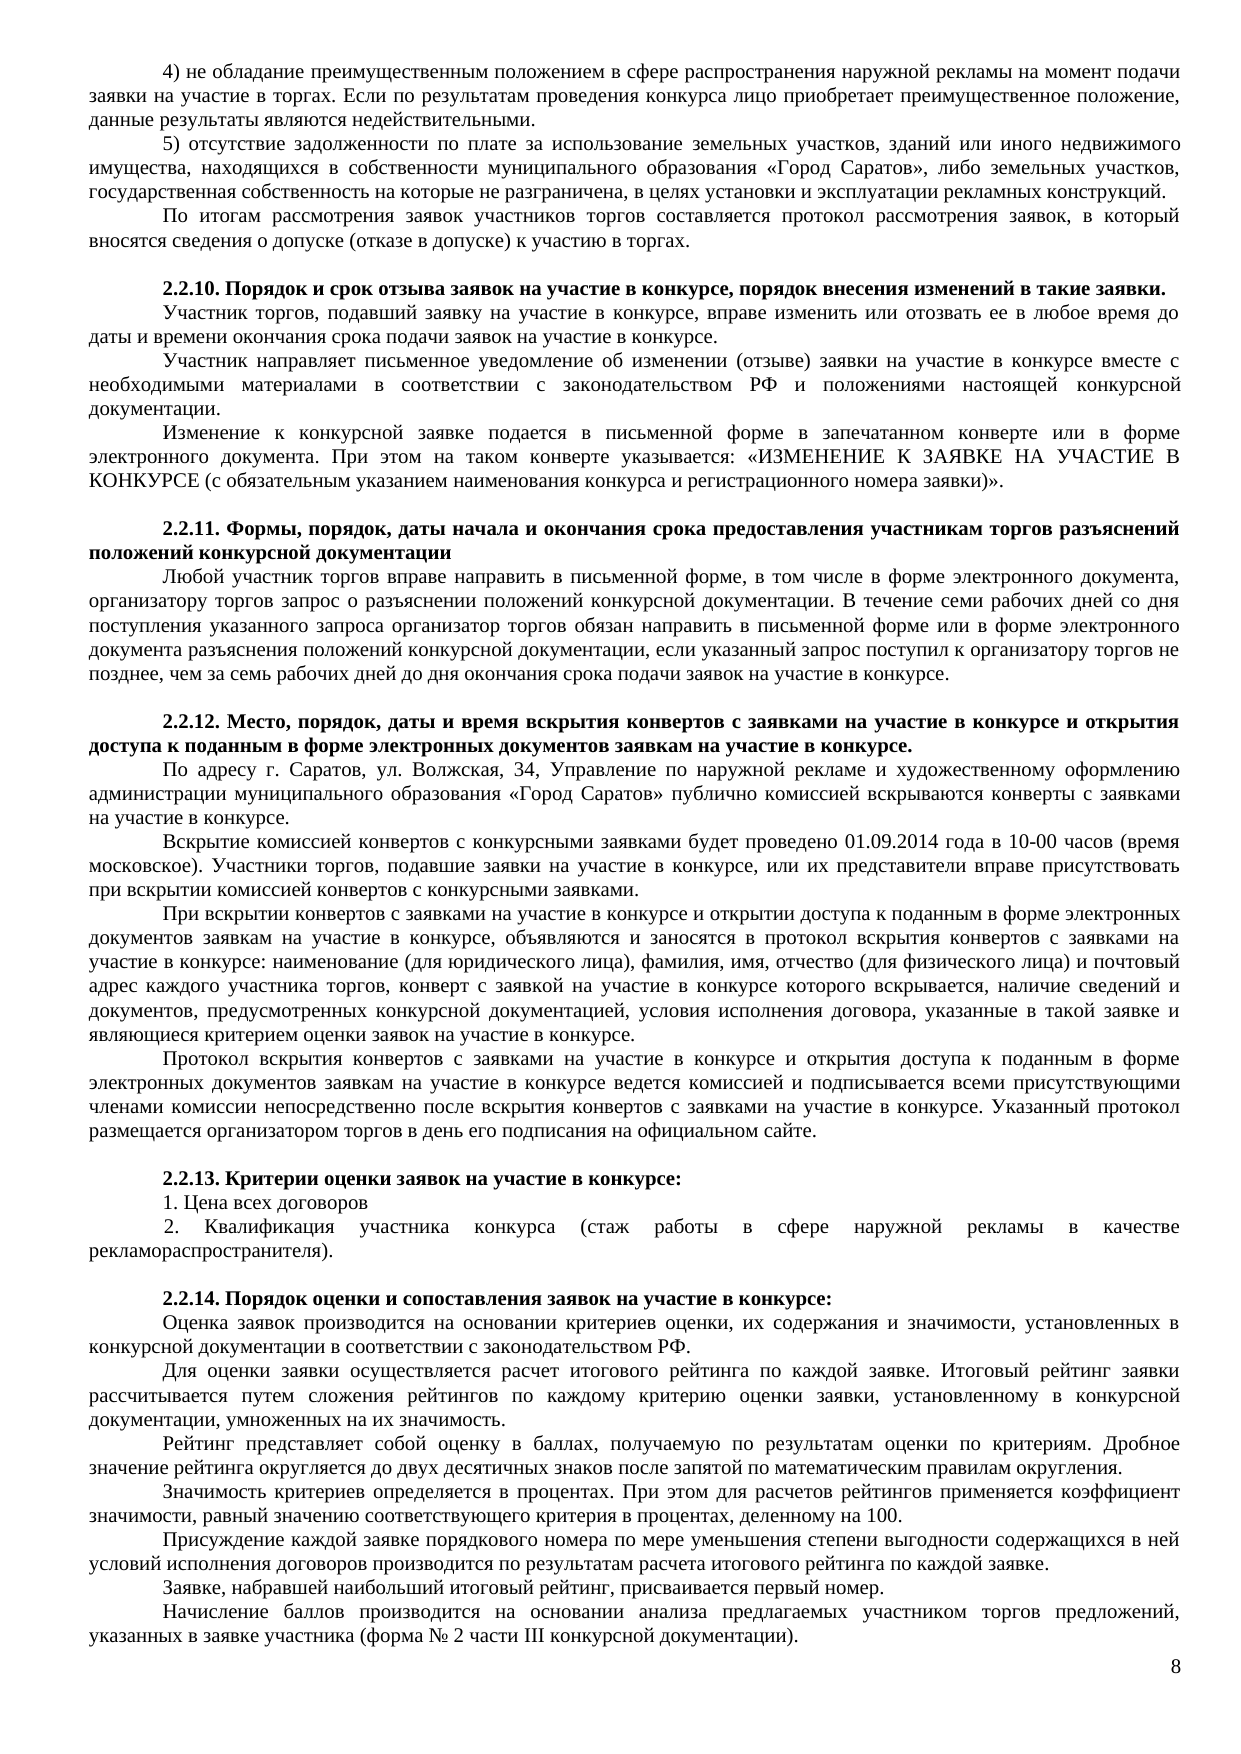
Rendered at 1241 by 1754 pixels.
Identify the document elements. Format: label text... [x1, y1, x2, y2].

text 2.2.12. Место, порядок, даты и время вскрытия конвертов с заявками на участие в конкурсе и открытия доступа к поданным в форме электронных документов заявкам на участие в конкурсе. [89, 709, 1181, 757]
text 1. Цена всех договоров [89, 1190, 1181, 1214]
text Протокол вскрытия конвертов с заявками на участие в конкурсе и открытия доступа к поданным в форме электронных документов заявкам на участие в конкурсе ведется комиссией и подписывается всеми присутствующими членами комиссии непосредственно после вскрытия конвертов с заявками на участие в конкурсе. Указанный протокол размещается организатором торгов в день его подписания на официальном сайте. [89, 1046, 1181, 1142]
text Участник торгов, подавший заявку на участие в конкурсе, вправе изменить или отозвать ее в любое время до даты и времени окончания срока подачи заявок на участие в конкурсе. [89, 300, 1181, 348]
text 2. Квалификация участника конкурса (стаж работы в сфере наружной рекламы в качестве рекламораспространителя). [89, 1214, 1181, 1262]
text Значимость критериев определяется в процентах. При этом для расчетов рейтингов применяется коэффициент значимости, равный значению соответствующего критерия в процентах, деленному на 100. [89, 1479, 1181, 1527]
text Любой участник торгов вправе направить в письменной форме, в том числе в форме электронного документа, организатору торгов запрос о разъяснении положений конкурсной документации. В течение семи рабочих дней со дня поступления указанного запроса организатор торгов обязан направить в письменной форме или в форме электронного документа разъяснения положений конкурсной документации, если указанный запрос поступил к организатору торгов не позднее, чем за семь рабочих дней до дня окончания срока подачи заявок на участие в конкурсе. [89, 564, 1181, 685]
text Заявке, набравшей наибольший итоговый рейтинг, присваивается первый номер. [89, 1575, 1181, 1599]
text 5) отсутствие задолженности по плате за использование земельных участков, зданий или иного недвижимого имущества, находящихся в собственности муниципального образования «Город Саратов», либо земельных участков, государственная собственность на которые не разграничена, в целях установки и эксплуатации рекламных конструкций. [89, 131, 1181, 203]
text Начисление баллов производится на основании анализа предлагаемых участником торгов предложений, указанных в заявке участника (форма № 2 части III конкурсной документации). [89, 1599, 1181, 1647]
text При вскрытии конвертов с заявками на участие в конкурсе и открытии доступа к поданным в форме электронных документов заявкам на участие в конкурсе, объявляются и заносятся в протокол вскрытия конвертов с заявками на участие в конкурсе: наименование (для юридического лица), фамилия, имя, отчество (для физического лица) и почтовый адрес каждого участника торгов, конверт с заявкой на участие в конкурсе которого вскрывается, наличие сведений и документов, предусмотренных конкурсной документацией, условия исполнения договора, указанные в такой заявке и являющиеся критерием оценки заявок на участие в конкурсе. [89, 901, 1181, 1046]
text По адресу г. Саратов, ул. Волжская, 34, Управление по наружной рекламе и художественному оформлению администрации муниципального образования «Город Саратов» публично комиссией вскрываются конверты с заявками на участие в конкурсе. [89, 757, 1181, 829]
text Для оценки заявки осуществляется расчет итогового рейтинга по каждой заявке. Итоговый рейтинг заявки рассчитывается путем сложения рейтингов по каждому критерию оценки заявки, установленному в конкурсной документации, умноженных на их значимость. [89, 1358, 1181, 1431]
text Вскрытие комиссией конвертов с конкурсными заявками будет проведено 01.09.2014 года в 10-00 часов (время московское). Участники торгов, подавшие заявки на участие в конкурсе, или их представители вправе присутствовать при вскрытии комиссией конвертов с конкурсными заявками. [89, 829, 1181, 901]
text Рейтинг представляет собой оценку в баллах, получаемую по результатам оценки по критериям. Дробное значение рейтинга округляется до двух десятичных знаков после запятой по математическим правилам округления. [89, 1431, 1181, 1479]
text 4) не обладание преимущественным положением в сфере распространения наружной рекламы на момент подачи заявки на участие в торгах. Если по результатам проведения конкурса лицо приобретает преимущественное положение, данные результаты являются недействительными. [89, 59, 1181, 131]
text 2.2.13. Критерии оценки заявок на участие в конкурсе: [89, 1166, 1181, 1190]
text 2.2.14. Порядок оценки и сопоставления заявок на участие в конкурсе: [89, 1286, 1181, 1310]
text По итогам рассмотрения заявок участников торгов составляется протокол рассмотрения заявок, в который вносятся сведения о допуске (отказе в допуске) к участию в торгах. [89, 203, 1181, 252]
text 2.2.11. Формы, порядок, даты начала и окончания срока предоставления участникам торгов разъяснений положений конкурсной документации [89, 516, 1181, 564]
text Изменение к конкурсной заявке подается в письменной форме в запечатанном конверте или в форме электронного документа. При этом на таком конверте указывается: «ИЗМЕНЕНИЕ К ЗАЯВКЕ НА УЧАСТИЕ В КОНКУРСЕ (с обязательным указанием наименования конкурса и регистрационного номера заявки)». [89, 420, 1181, 492]
text Оценка заявок производится на основании критериев оценки, их содержания и значимости, установленных в конкурсной документации в соответствии с законодательством РФ. [89, 1310, 1181, 1358]
text Участник направляет письменное уведомление об изменении (отзыве) заявки на участие в конкурсе вместе с необходимыми материалами в соответствии с законодательством РФ и положениями настоящей конкурсной документации. [89, 348, 1181, 420]
text 2.2.10. Порядок и срок отзыва заявок на участие в конкурсе, порядок внесения изменений в такие заявки. [89, 276, 1181, 300]
text Присуждение каждой заявке порядкового номера по мере уменьшения степени выгодности содержащихся в ней условий исполнения договоров производится по результатам расчета итогового рейтинга по каждой заявке. [89, 1527, 1181, 1575]
